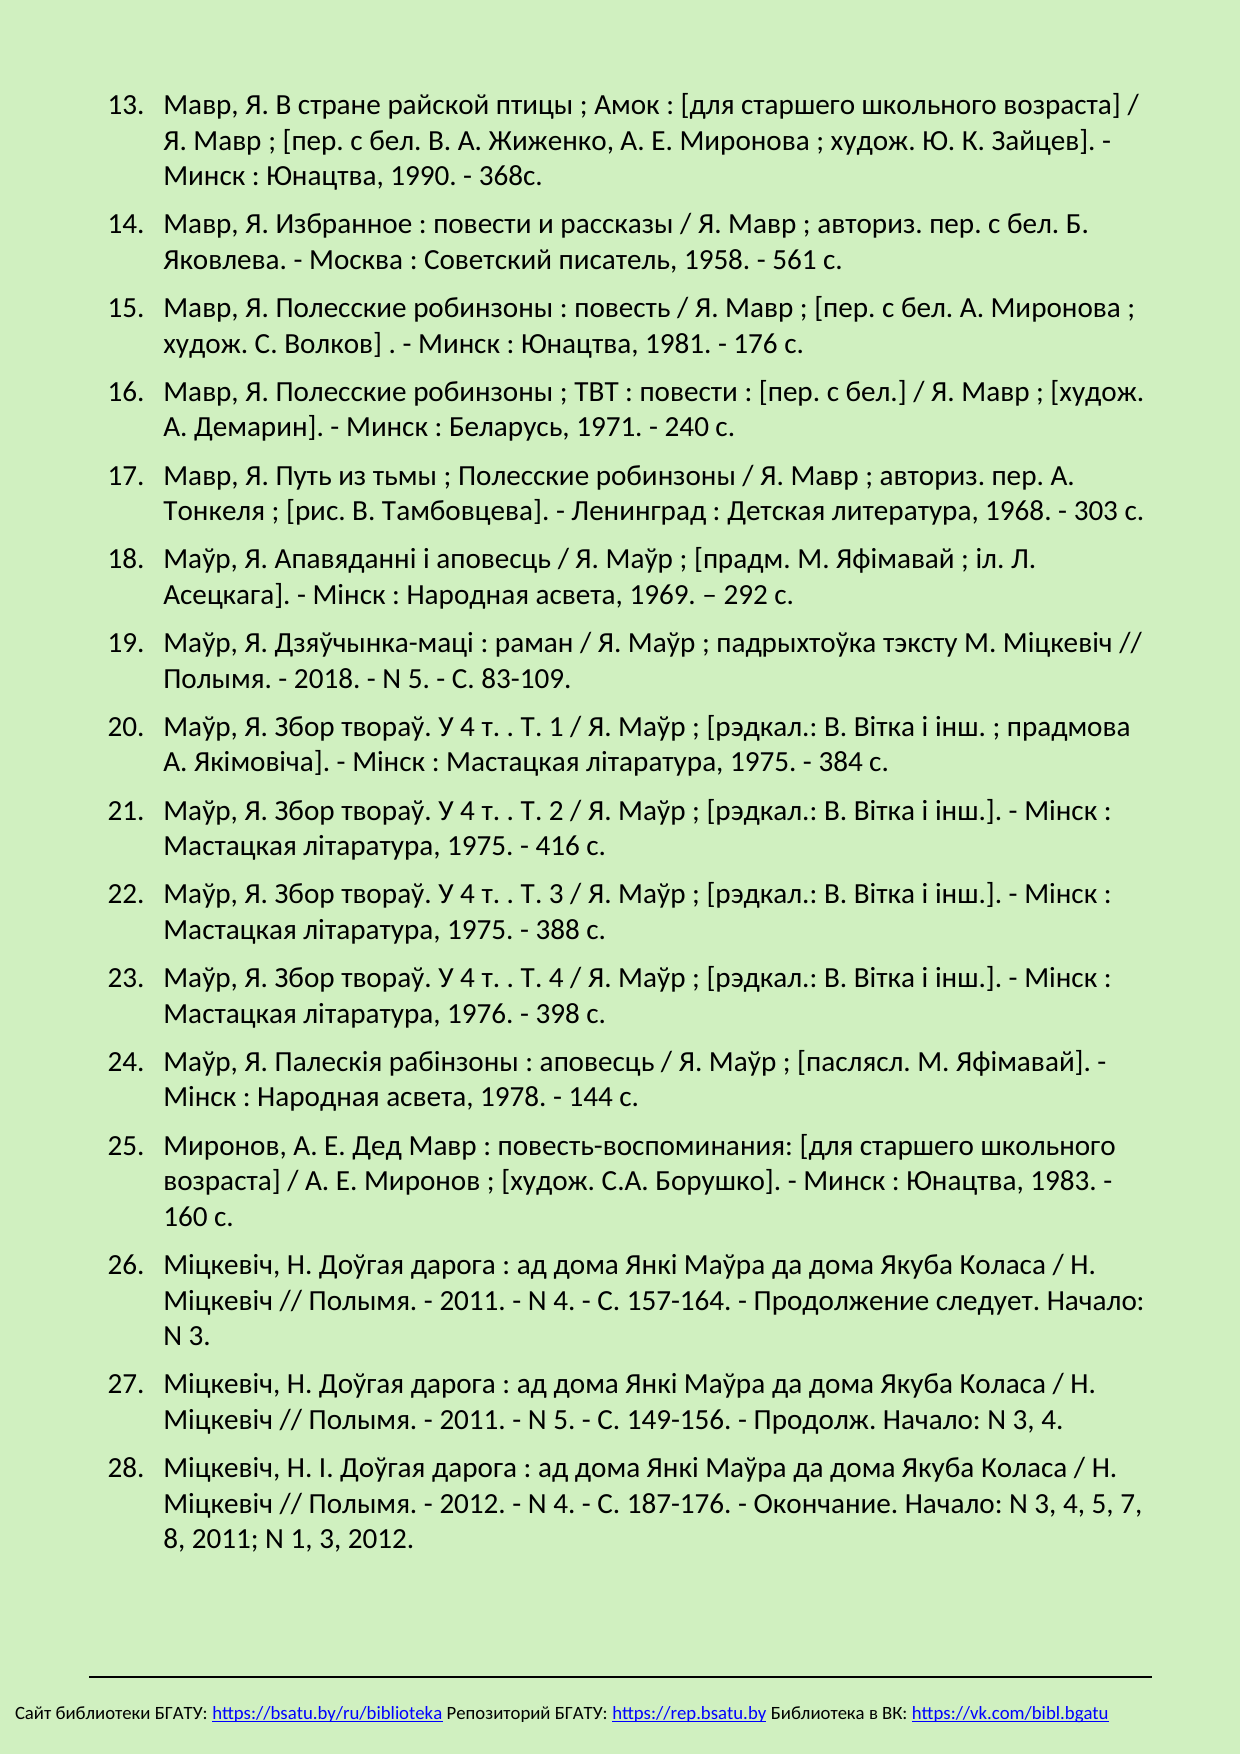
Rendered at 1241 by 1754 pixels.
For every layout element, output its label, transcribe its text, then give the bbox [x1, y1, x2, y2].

text Маўр, Я. Збор твораў. У 4 т. . Т. 2 / Я. Маўр ; [рэдкал.: В. Вітка і інш.]. - Мінск : Мастацкая літаратура, 1975. - 416 c. [126, 792, 1152, 863]
text Маўр, Я. Апавяданні і аповесць / Я. Маўр ; [прадм. М. Яфімавай ; іл. Л. Асецкага]. - Мінск : Народная асвета, 1969. – 292 c. [126, 540, 1152, 612]
text Миронов, А. Е. Дед Мавр : повесть-воспоминания: [для старшего школьного возраста] / А. Е. Миронов ; [худож. С.А. Борушко]. - Минск : Юнацтва, 1983. - 160 c. [126, 1127, 1152, 1233]
text Міцкевіч, Н. І. Доўгая дарога : ад дома Янкі Маўра да дома Якуба Коласа / Н. Міцкевіч // Полымя. - 2012. - N 4. - С. 187-176. - Окончание. Начало: N 3, 4, 5, 7, 8, 2011; N 1, 3, 2012. [126, 1449, 1152, 1556]
text Маўр, Я. Збор твораў. У 4 т. . Т. 1 / Я. Маўр ; [рэдкал.: В. Вітка і інш. ; прадмова А. Якімовіча]. - Мінск : Мастацкая літаратура, 1975. - 384 c. [126, 708, 1152, 779]
text Мавр, Я. Полесские робинзоны : повесть / Я. Мавр ; [пер. с бел. А. Миронова ; худож. С. Волков] . - Минск : Юнацтва, 1981. - 176 c. [126, 289, 1152, 360]
text Маўр, Я. Збор твораў. У 4 т. . Т. 4 / Я. Маўр ; [рэдкал.: В. Вітка і інш.]. - Мінск : Мастацкая літаратура, 1976. - 398 c. [126, 959, 1152, 1030]
text Мавр, Я. В стране райской птицы ; Амок : [для старшего школьного возраста] / Я. Мавр ; [пер. с бел. В. А. Жиженко, А. Е. Миронова ; худож. Ю. К. Зайцев]. - Минск : Юнацтва, 1990. - 368с. [126, 86, 1152, 193]
text Міцкевіч, Н. Доўгая дарога : ад дома Янкі Маўра да дома Якуба Коласа / Н. Міцкевіч // Полымя. - 2011. - N 5. - C. 149-156. - Продолж. Начало: N 3, 4. [126, 1365, 1152, 1437]
text Міцкевіч, Н. Доўгая дарога : ад дома Янкі Маўра да дома Якуба Коласа / Н. Міцкевіч // Полымя. - 2011. - N 4. - С. 157-164. - Продолжение следует. Начало: N 3. [126, 1246, 1152, 1353]
text Маўр, Я. Палескія рабінзоны : аповесць / Я. Маўр ; [паслясл. М. Яфімавай]. - Мінск : Народная асвета, 1978. - 144 c. [126, 1043, 1152, 1114]
text Мавр, Я. Полесские робинзоны ; ТВТ : повести : [пер. с бел.] / Я. Мавр ; [худож. А. Демарин]. - Минск : Беларусь, 1971. - 240 c. [126, 373, 1152, 444]
text Мавр, Я. Путь из тьмы ; Полесские робинзоны / Я. Мавр ; авториз. пер. А. Тонкеля ; [рис. В. Тамбовцева]. - Ленинград : Детская литература, 1968. - 303 c. [126, 457, 1152, 528]
text Маўр, Я. Збор твораў. У 4 т. . Т. 3 / Я. Маўр ; [рэдкал.: В. Вітка і інш.]. - Мінск : Мастацкая літаратура, 1975. - 388 c. [126, 875, 1152, 947]
text Маўр, Я. Дзяўчынка-маці : раман / Я. Маўр ; падрыхтоўка тэксту М. Міцкевіч // Полымя. - 2018. - N 5. - С. 83-109. [126, 624, 1152, 695]
text Мавр, Я. Избранное : повести и рассказы / Я. Мавр ; авториз. пер. с бел. Б. Яковлева. - Москва : Советский писатель, 1958. - 561 c. [126, 205, 1152, 277]
